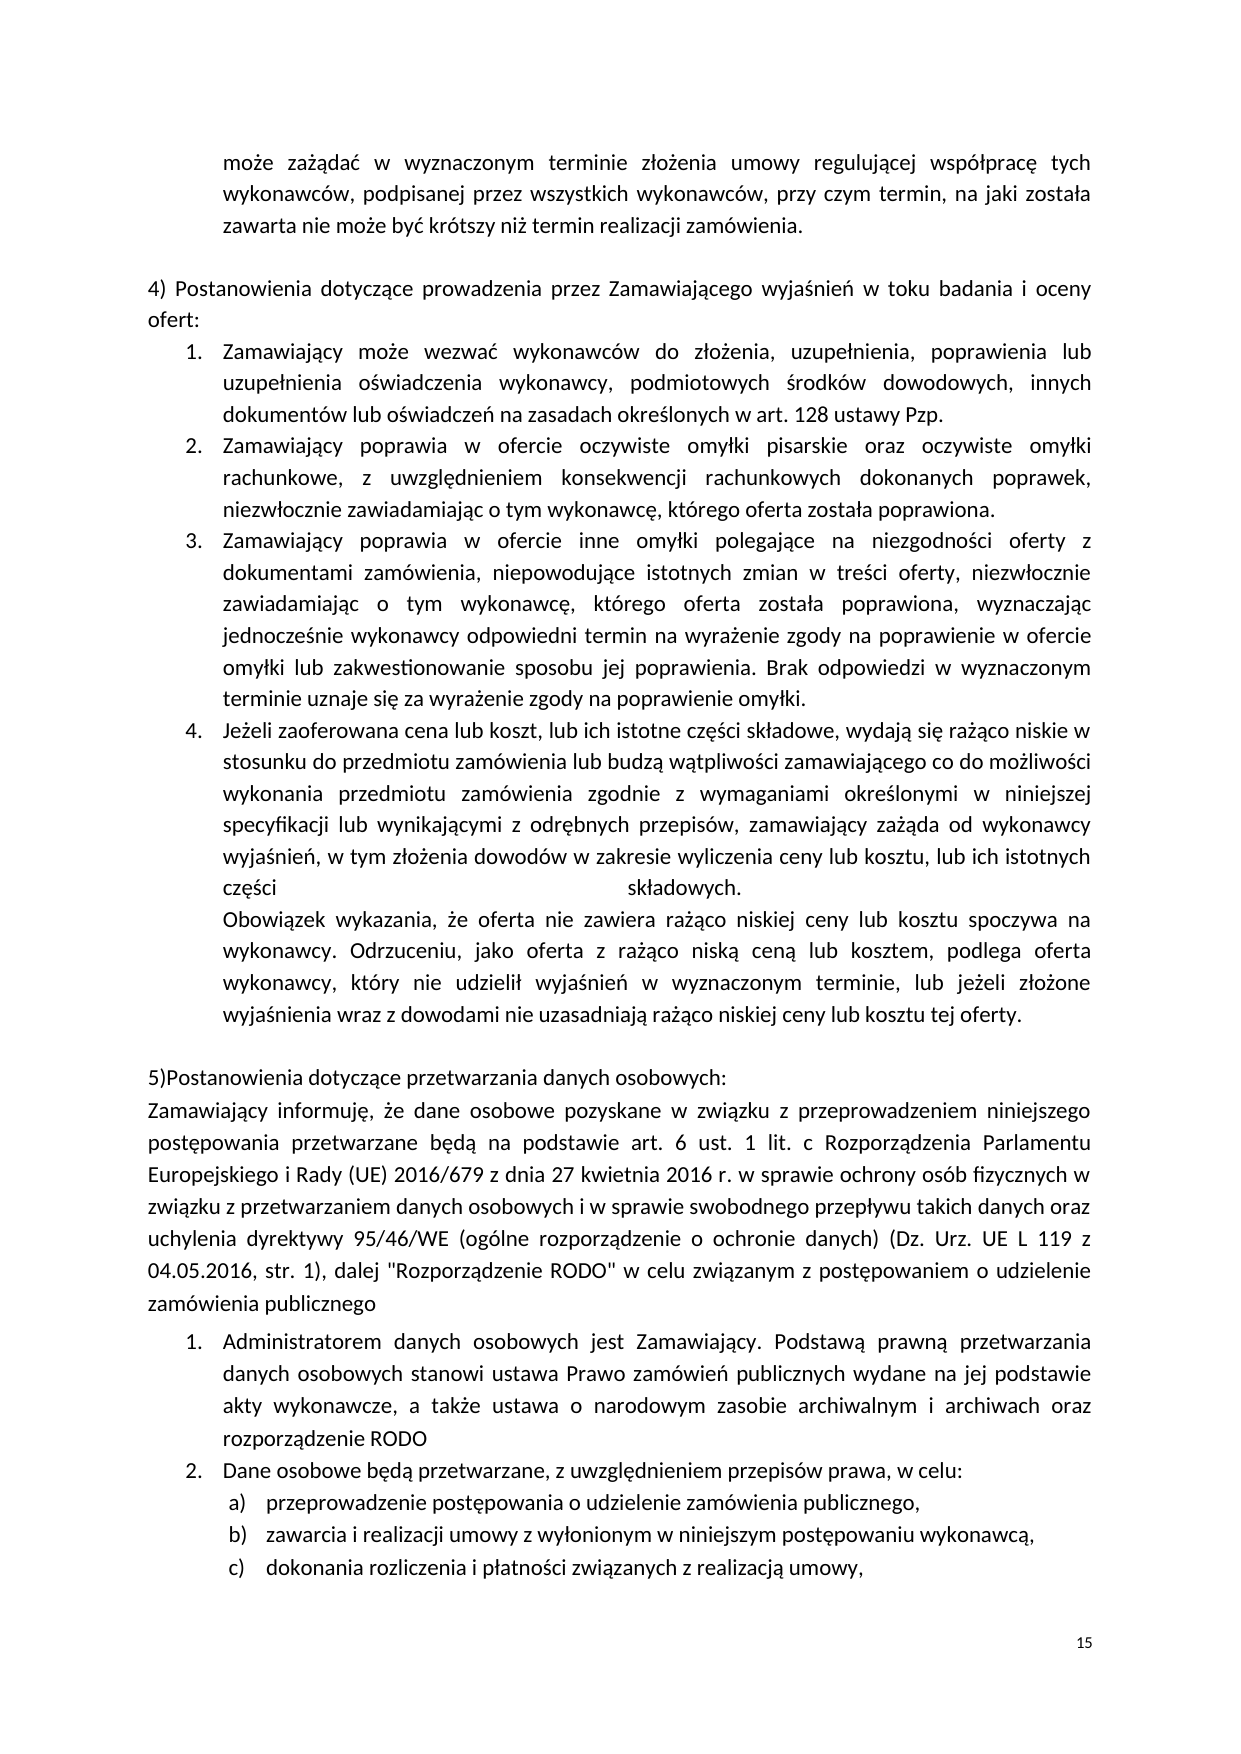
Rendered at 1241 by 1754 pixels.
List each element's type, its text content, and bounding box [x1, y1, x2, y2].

list Zamawiający poprawia w ofercie inne omyłki polegające na niezgodności oferty z dokumentami zamówienia, niepowodujące istotnych zmian w treści oferty, niezwłocznie zawiadamiając o tym wykonawcę, którego oferta została poprawiona, wyznaczając jednocześnie wykonawcy odpowiedni termin na wyrażenie zgody na poprawienie w ofercie omyłki lub zakwestionowanie sposobu jej poprawienia. Brak odpowiedzi w wyznaczonym terminie uznaje się za wyrażenie zgody na poprawienie omyłki. [185, 526, 1093, 712]
text Zamawiający informuję, że dane osobowe pozyskane w związku z przeprowadzeniem niniejszego postępowania przetwarzane będą na podstawie art. 6 ust. 1 lit. c Rozporządzenia Parlamentu Europejskiego i Rady (UE) 2016/679 z dnia 27 kwietnia 2016 r. w sprawie ochrony osób fizycznych w związku z przetwarzaniem danych osobowych i w sprawie swobodnego przepływu takich danych oraz uchylenia dyrektywy 95/46/WE (ogólne rozporządzenie o ochronie danych) (Dz. Urz. UE L 119 z 04.05.2016, str. 1), dalej "Rozporządzenie RODO" w celu związanym z postępowaniem o udzielenie zamówienia publicznego [148, 1096, 1093, 1317]
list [185, 148, 1093, 239]
list Zamawiający poprawia w ofercie oczywiste omyłki pisarskie oraz oczywiste omyłki rachunkowe, z uwzględnieniem konsekwencji rachunkowych dokonanych poprawek, niezwłocznie zawia­damiając o tym wykonawcę, którego oferta została poprawiona. [185, 432, 1093, 523]
text 5)Postanowienia dotyczące przetwarzania danych osobowych: [148, 1063, 1093, 1092]
list Zamawiający może wezwać wykonawców do złożenia, uzupełnienia, poprawienia lub uzupełnienia oświadczenia wykonawcy, podmiotowych środków dowodowych, innych dokumentów lub oświadczeń na zasadach określonych w art. 128 ustawy Pzp. [185, 337, 1093, 428]
list Administratorem danych osobowych jest Zamawiający. Podstawą prawną przetwarzania danych osobowych stanowi ustawa Prawo zamówień publicznych wydane na jej podstawie akty wykonawcze, a także ustawa o narodowym zasobie archiwalnym i archiwach oraz rozporządzenie RODO [185, 1327, 1093, 1452]
list zawarcia i realizacji umowy z wyłonionym w niniejszym postępowaniu wykonawcą, [228, 1520, 1093, 1548]
list dokonania rozliczenia i płatności związanych z realizacją umowy, [228, 1553, 1093, 1581]
list Dane osobowe będą przetwarzane, z uwzględnieniem przepisów prawa, w celu: [185, 1456, 1093, 1484]
list przeprowadzenie postępowania o udzielenie zamówienia publicznego, [228, 1488, 1093, 1516]
text 4) Postanowienia dotyczące prowadzenia przez Zamawiającego wyjaśnień w toku badania i oceny ofert: [148, 274, 1093, 333]
list Jeżeli zaoferowana cena lub koszt, lub ich istotne części składowe, wydają się rażąco niskie w stosunku do przedmiotu zamówienia lub budzą wątpliwości zamawiającego co do możliwości wykonania przedmiotu zamówienia zgodnie z wymaganiami określonymi w niniejszej specyfikacji lub wynikającymi z odrębnych przepisów, zamawiający zażąda od wykonawcy wyjaśnień, w tym złożenia dowodów w zakresie wyliczenia ceny lub kosztu, lub ich istotnych części składowych. Obowiązek wykazania, że oferta nie zawiera rażąco niskiej ceny lub kosztu spoczywa na wykonawcy. Odrzuceniu, jako oferta z rażąco niską ceną lub kosztem, podlega oferta wykonawcy, który nie udzielił wyjaśnień w wyznaczonym terminie, lub jeżeli złożone wyjaśnienia wraz z dowodami nie uzasadniają rażąco niskiej ceny lub kosztu tej oferty. [185, 716, 1093, 1028]
